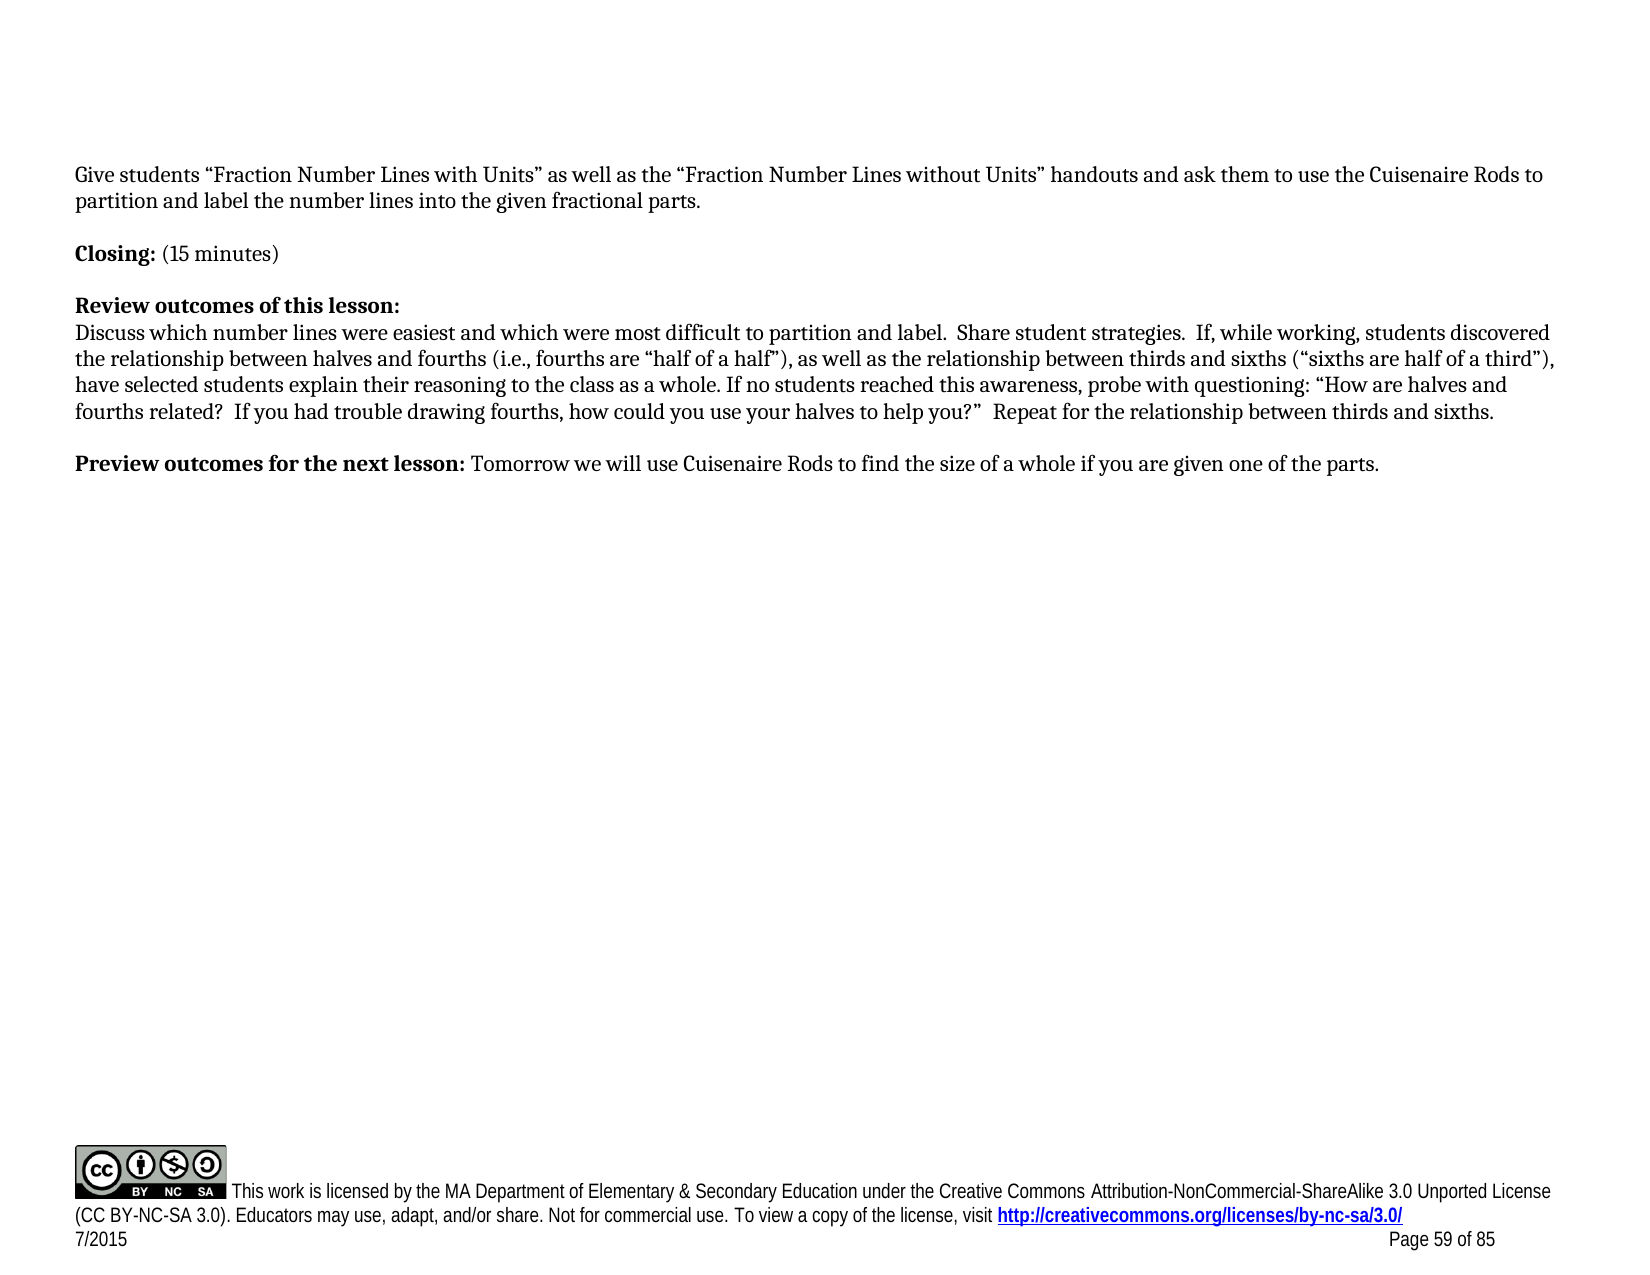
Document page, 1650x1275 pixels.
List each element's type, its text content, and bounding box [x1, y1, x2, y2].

text Review outcomes of this lesson: [75, 293, 1575, 319]
text Discuss which number lines were easiest and which were most difficult to partition and label. Share student strategies. If, while working, students discovered the relationship between halves and fourths (i.e., fourths are “half of a half”), as well as the relationship between thirds and sixths (“sixths are half of a third”), have selected students explain their reasoning to the class as a whole. If no students reached this awareness, probe with questioning: “How are halves and fourths related? If you had trouble drawing fourths, how could you use your halves to help you?” Repeat for the relationship between thirds and sixths. [75, 319, 1575, 425]
text Preview outcomes for the next lesson: Tomorrow we will use Cuisenaire Rods to find the size of a whole if you are given one of the parts. [75, 451, 1575, 478]
picture [75, 1145, 227, 1199]
text Closing: (15 minutes) [75, 240, 1575, 267]
text Give students “Fraction Number Lines with Units” as well as the “Fraction Number Lines without Units” handouts and ask them to use the Cuisenaire Rods to partition and label the number lines into the given fractional parts. [75, 161, 1575, 214]
